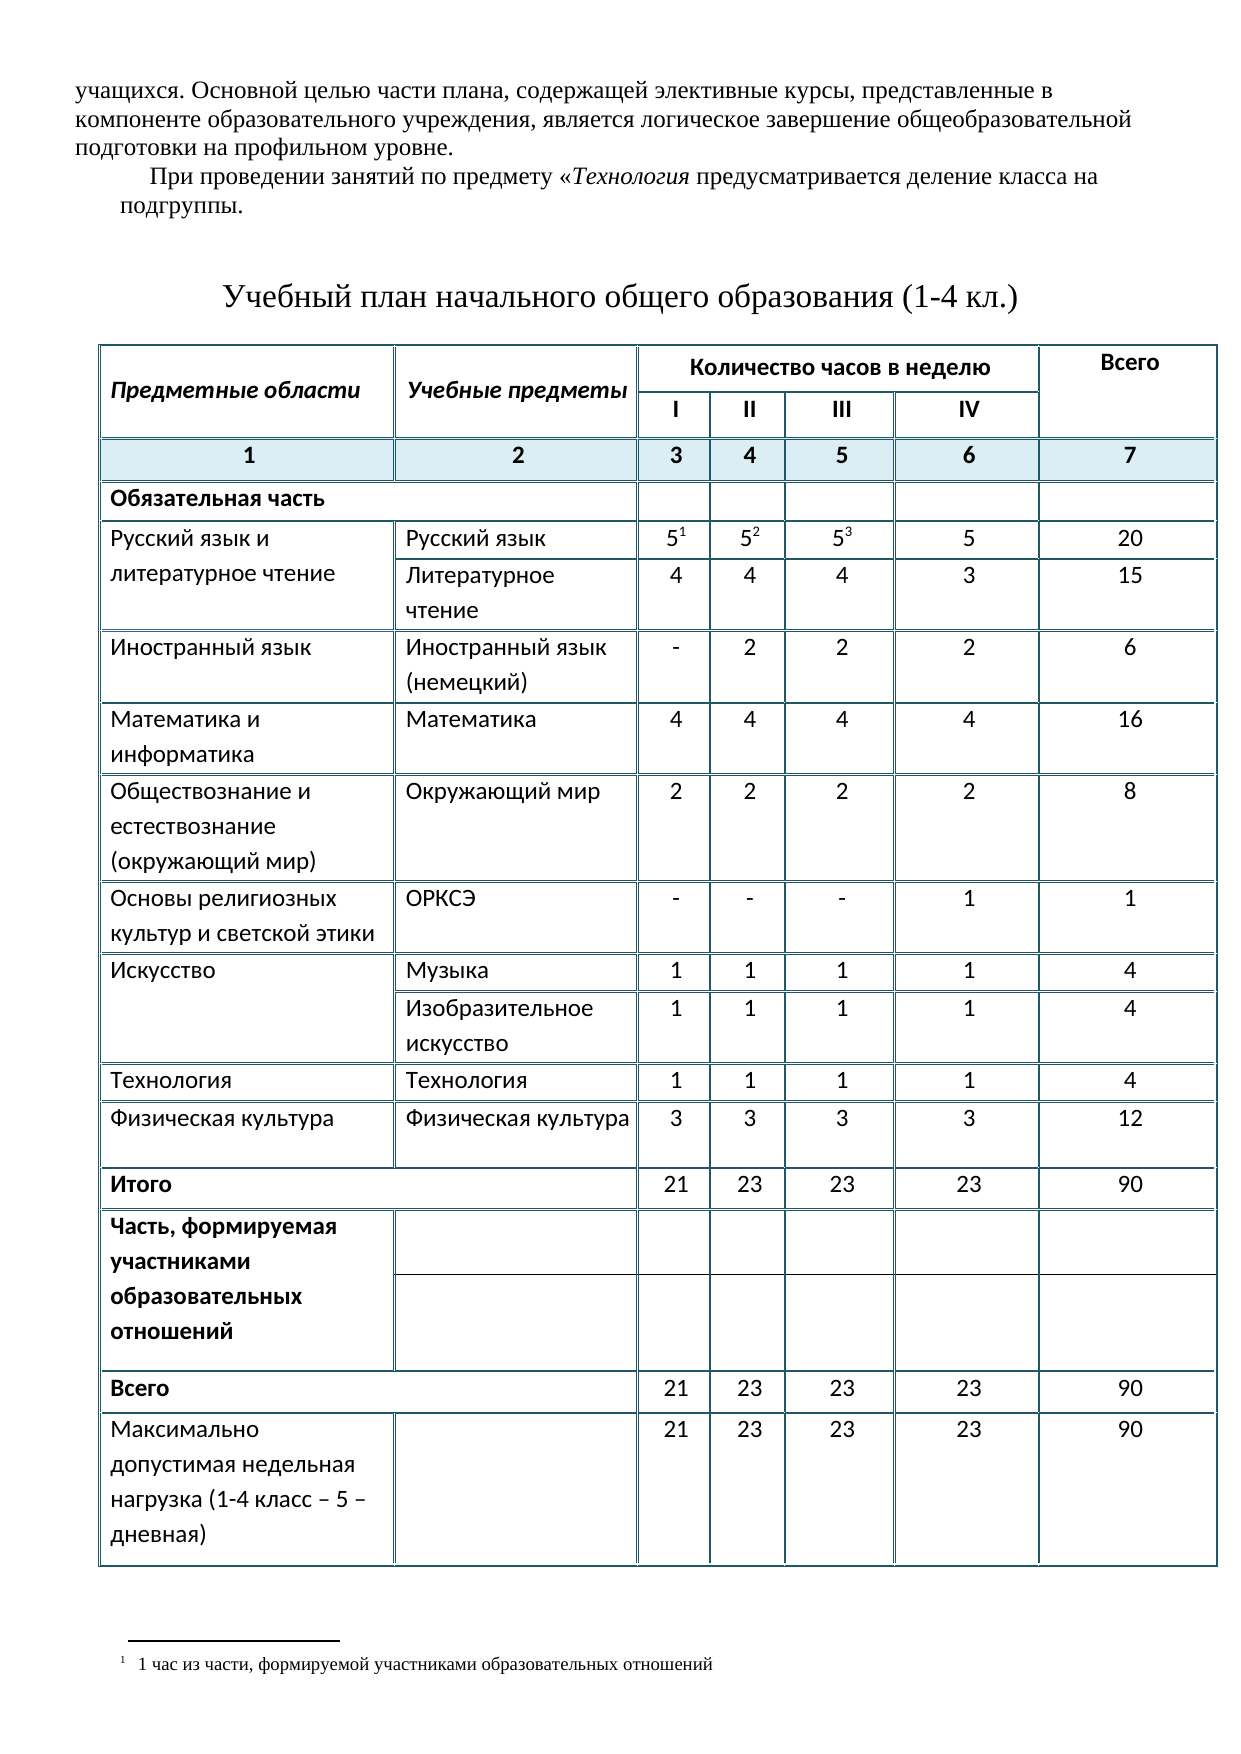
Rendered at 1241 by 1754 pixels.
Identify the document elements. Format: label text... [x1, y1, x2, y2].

table_cell [1040, 1208, 1216, 1274]
table_cell Физическая культура [101, 1103, 393, 1166]
table_cell 7 [1040, 437, 1216, 480]
table_cell I [639, 393, 709, 437]
table_cell 2 [639, 776, 709, 880]
table_cell [786, 483, 893, 519]
table_cell 4 [639, 704, 709, 773]
table_cell Музыка [396, 955, 636, 990]
table_cell [711, 483, 784, 519]
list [120, 1654, 1167, 1675]
table_cell 23 [896, 1372, 1038, 1411]
table_cell 90 [1040, 1370, 1216, 1411]
table_cell II [711, 393, 784, 437]
table_cell 6 [896, 440, 1038, 480]
table_cell 23 [711, 1372, 784, 1411]
table_cell 4 [1040, 952, 1216, 990]
table_cell 1 [711, 993, 784, 1062]
table_cell [639, 1275, 709, 1370]
table_cell [396, 1275, 636, 1370]
table_cell - [711, 883, 784, 952]
table_header Всего [1039, 346, 1216, 437]
table_cell [896, 483, 1038, 519]
table_cell 3 [896, 1103, 1038, 1166]
table_cell 1 [711, 1065, 784, 1100]
table_cell [711, 1211, 784, 1274]
table_cell 3 [711, 1103, 784, 1166]
table_cell Всего [101, 1372, 394, 1411]
table_cell 4 [639, 560, 709, 629]
table_cell [1040, 480, 1216, 519]
table_cell 1 [896, 955, 1038, 990]
table_cell Основы религиозных культур и светской этики [101, 883, 393, 952]
table_cell 1 [639, 1065, 709, 1100]
table_cell Иностранный язык (немецкий) [396, 632, 636, 701]
table_cell 23 [896, 1169, 1038, 1208]
table_header Учебные предметы [394, 346, 637, 437]
table_cell 5 [896, 522, 1038, 557]
table_cell [394, 483, 636, 519]
text Учебный план начального общего образования (1-4 кл.) [75, 276, 1165, 315]
table_cell 4 [1040, 1062, 1216, 1100]
table_cell 23 [786, 1372, 893, 1411]
table_cell Итого [101, 1169, 394, 1208]
table_cell 8 [1040, 773, 1216, 880]
table_cell 4 [786, 704, 893, 773]
table_cell [896, 1275, 1038, 1370]
table_cell [711, 1275, 784, 1370]
table_cell 6 [1040, 629, 1216, 701]
table_cell 23 [786, 1169, 893, 1208]
table_cell 53 [786, 522, 893, 557]
table_cell 1 [786, 1065, 893, 1100]
table_cell 1 [101, 440, 393, 480]
table_cell 4 [711, 704, 784, 773]
table_cell Математика [396, 704, 636, 773]
table_cell 21 [639, 1169, 709, 1208]
table_cell [394, 1372, 636, 1411]
table_cell Часть, формируемая участниками образовательных отношений [101, 1211, 393, 1370]
table_cell 2 [711, 632, 784, 701]
table_cell 1 [711, 955, 784, 990]
table_cell 16 [1040, 701, 1216, 773]
table_cell Физическая культура [396, 1103, 636, 1166]
table_cell 3 [786, 1103, 893, 1166]
table_cell 1 [896, 1065, 1038, 1100]
table_cell 1 [1040, 880, 1216, 952]
table_cell [896, 1211, 1038, 1274]
table_header Количество часов в неделю [637, 345, 1039, 391]
table_cell [1040, 1275, 1216, 1370]
table_cell 2 [896, 632, 1038, 701]
table_cell 2 [786, 632, 893, 701]
table_cell - [639, 883, 709, 952]
table_cell Русский язык [396, 522, 636, 557]
table_cell 20 [1040, 520, 1217, 557]
table_cell Обязательная часть [101, 483, 394, 519]
table_cell 15 [1040, 558, 1216, 629]
table_cell 23 [785, 1414, 894, 1565]
table_cell 2 [396, 440, 636, 480]
table_cell 1 [639, 955, 709, 990]
table_cell [394, 1414, 637, 1565]
table_cell [786, 1211, 893, 1274]
table_cell 1 [896, 993, 1038, 1062]
table_cell 2 [896, 776, 1038, 880]
table_cell 21 [639, 1372, 709, 1411]
table_cell [639, 1211, 709, 1274]
table_cell Русский язык и литературное чтение [101, 522, 393, 629]
table_cell ОРКСЭ [396, 883, 636, 952]
table_cell Технология [101, 1065, 393, 1100]
table_cell 2 [786, 776, 893, 880]
table_cell 4 [1040, 990, 1216, 1062]
table_cell 90 [1040, 1166, 1216, 1208]
table_cell Литературное чтение [396, 560, 636, 629]
table_cell 52 [711, 522, 784, 557]
table_cell Технология [396, 1065, 636, 1100]
table_header Предметные области [101, 346, 394, 437]
table_cell 1 [786, 955, 893, 990]
table_cell IV [896, 393, 1038, 437]
table_cell 3 [639, 440, 709, 480]
table_cell 4 [786, 560, 893, 629]
table_cell - [786, 883, 893, 952]
table_cell Изобразительное искусство [396, 993, 636, 1062]
table_cell 4 [711, 560, 784, 629]
table_cell 23 [710, 1414, 785, 1565]
table_cell 5 [786, 440, 893, 480]
table_cell 3 [896, 560, 1038, 629]
table_cell [639, 483, 709, 519]
table_cell [786, 1275, 893, 1370]
table_cell Обществознание и естествознание (окружающий мир) [101, 776, 393, 880]
table_cell Иностранный язык [101, 632, 393, 701]
table_cell 1 [639, 993, 709, 1062]
table_cell Искусство [101, 955, 393, 1062]
table_cell 21 [637, 1414, 710, 1565]
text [75, 75, 1165, 161]
table_cell 1 [896, 883, 1038, 952]
table_cell - [639, 632, 709, 701]
table_cell 4 [896, 704, 1038, 773]
text При проведении занятий по предмету «Технология предусматривается деление класса на подгруппы. [120, 161, 1165, 219]
table_cell [394, 1169, 636, 1208]
table_cell 23 [711, 1169, 784, 1208]
table_cell Максимально допустимая недельная нагрузка (1-4 класс – 5 – дневная) [101, 1414, 394, 1565]
table_cell 23 [895, 1414, 1039, 1565]
table_cell [396, 1211, 636, 1274]
table_cell 4 [711, 440, 784, 480]
table_cell 51 [639, 522, 709, 557]
table_cell 1 [786, 993, 893, 1062]
table_cell 90 [1039, 1411, 1216, 1565]
table_cell III [786, 393, 893, 437]
table_cell Математика и информатика [101, 704, 393, 773]
table_cell 2 [711, 776, 784, 880]
table_cell 3 [639, 1103, 709, 1166]
table_cell Окружающий мир [396, 776, 636, 880]
table_cell 12 [1040, 1100, 1216, 1166]
